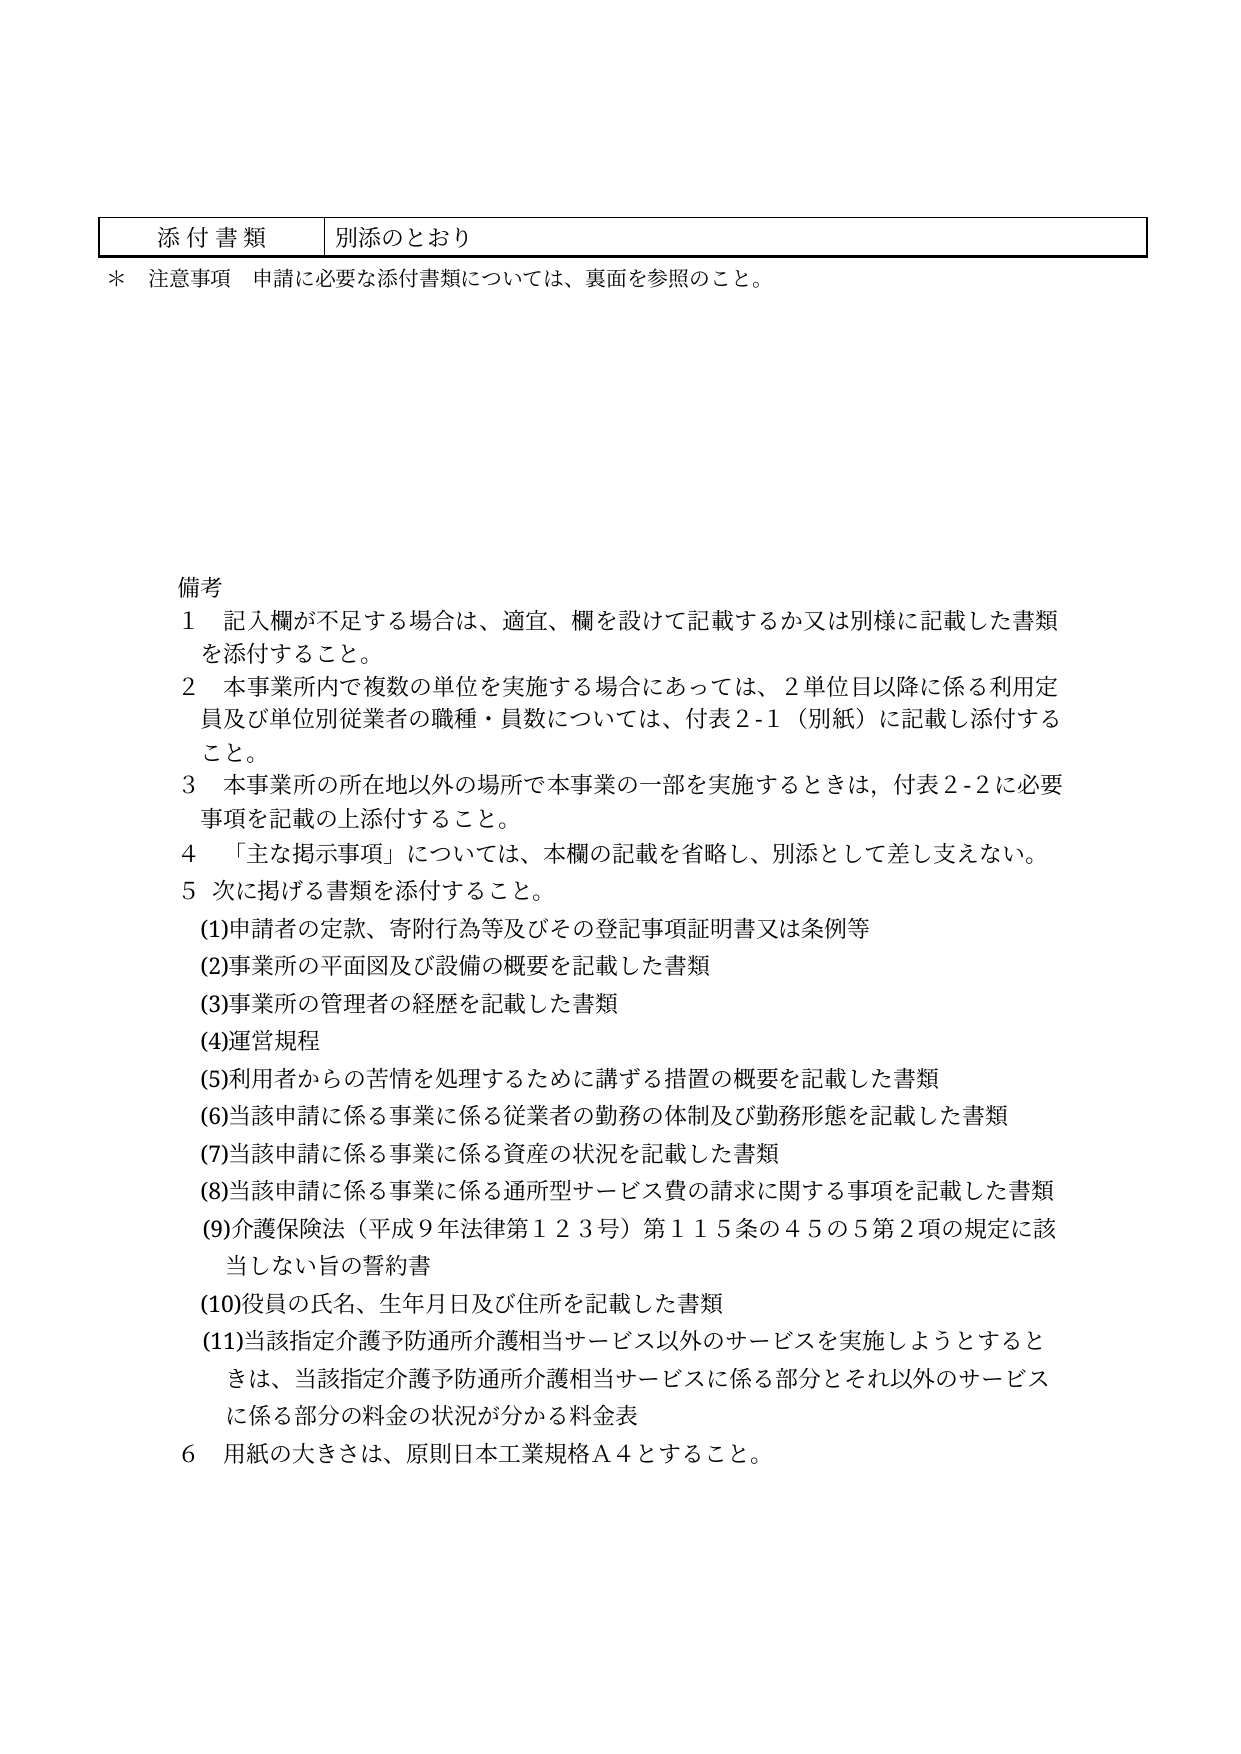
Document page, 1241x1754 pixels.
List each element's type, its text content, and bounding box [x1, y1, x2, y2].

text (1)申請者の定款、寄附行為等及びその登記事項証明書又は条例等 [177, 909, 1063, 946]
text (11)当該指定介護予防通所介護相当サービス以外のサービスを実施しようとするときは、当該指定介護予防通所介護相当サービスに係る部分とそれ以外のサービスに係る部分の料金の状況が分かる料金表 [202, 1321, 1063, 1434]
text ４ 「主な掲示事項」については、本欄の記載を省略し、別添として差し支えない。 [177, 834, 1063, 871]
text ２ 本事業所内で複数の単位を実施する場合にあっては、２単位目以降に係る利用定員及び単位別従業者の職種・員数については、付表２-１（別紙）に記載し添付すること。 [177, 669, 1063, 768]
text ６ 用紙の大きさは、原則日本工業規格Ａ４とすること。 [177, 1434, 1063, 1471]
text (10)役員の氏名、生年月日及び住所を記載した書類 [177, 1284, 1063, 1321]
text ５ 次に掲げる書類を添付すること。 [177, 871, 1063, 909]
text 備考 [177, 570, 1063, 603]
text (4)運営規程 [177, 1021, 1063, 1059]
text (3)事業所の管理者の経歴を記載した書類 [177, 984, 1063, 1021]
table_cell 別添のとおり [325, 218, 1146, 255]
text (8)当該申請に係る事業に係る通所型サービス費の請求に関する事項を記載した書類 [177, 1171, 1063, 1209]
text (5)利用者からの苦情を処理するために講ずる措置の概要を記載した書類 [177, 1059, 1063, 1096]
text (6)当該申請に係る事業に係る従業者の勤務の体制及び勤務形態を記載した書類 [177, 1096, 1063, 1134]
text １ 記入欄が不足する場合は、適宜、欄を設けて記載するか又は別様に記載した書類を添付すること。 [177, 603, 1063, 669]
text (2)事業所の平面図及び設備の概要を記載した書類 [177, 946, 1063, 984]
text (7)当該申請に係る事業に係る資産の状況を記載した書類 [177, 1134, 1063, 1171]
text ３ 本事業所の所在地以外の場所で本事業の一部を実施するときは，付表２-２に必要事項を記載の上添付すること。 [177, 768, 1063, 834]
table_cell 添 付 書 類 [100, 218, 324, 255]
text (9)介護保険法（平成９年法律第１２３号）第１１５条の４５の５第２項の規定に該当しない旨の誓約書 [202, 1209, 1063, 1284]
